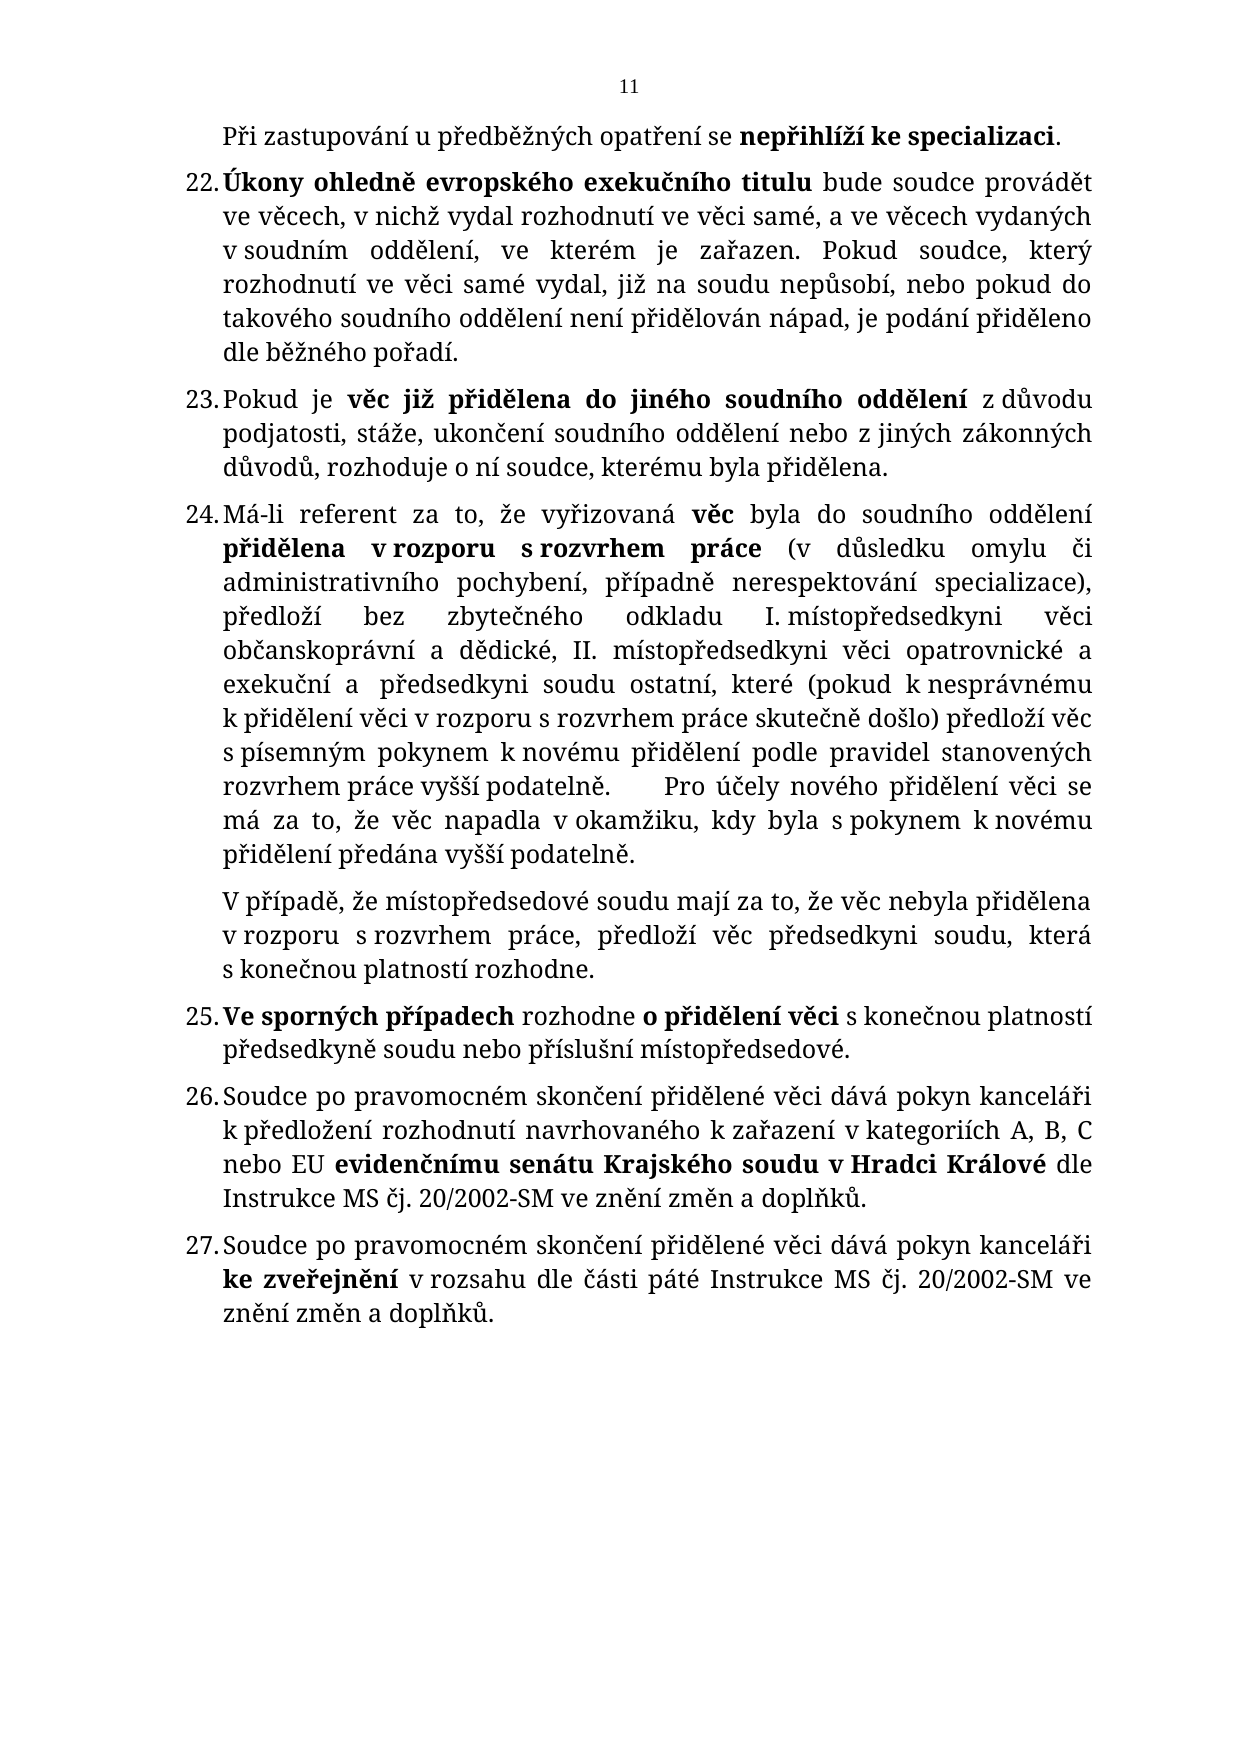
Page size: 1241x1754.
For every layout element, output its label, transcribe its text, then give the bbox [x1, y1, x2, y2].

list Má-li referent za to, že vyřizovaná věc byla do soudního oddělení přidělena v rozporu s rozvrhem práce (v důsledku omylu či administrativního pochybení, případně nerespektování specializace), předloží bez zbytečného odkladu I. místopředsedkyni věci občanskoprávní a dědické, II. místopředsedkyni věci opatrovnické a exekuční a předsedkyni soudu ostatní, které (pokud k nesprávnému k přidělení věci v rozporu s rozvrhem práce skutečně došlo) předloží věc s písemným pokynem k novému přidělení podle pravidel stanovených rozvrhem práce vyšší podatelně. Pro účely nového přidělení věci se má za to, že věc napadla v okamžiku, kdy byla s pokynem k novému přidělení předána vyšší podatelně. [185, 496, 1092, 871]
list Ve sporných případech rozhodne o přidělení věci s konečnou platností předsedkyně soudu nebo příslušní místopředsedové. [185, 998, 1092, 1066]
list Úkony ohledně evropského exekučního titulu bude soudce provádět ve věcech, v nichž vydal rozhodnutí ve věci samé, a ve věcech vydaných v soudním oddělení, ve kterém je zařazen. Pokud soudce, který rozhodnutí ve věci samé vydal, již na soudu nepůsobí, nebo pokud do takového soudního oddělení není přidělován nápad, je podání přiděleno dle běžného pořadí. [185, 165, 1092, 369]
list Pokud je věc již přidělena do jiného soudního oddělení z důvodu podjatosti, stáže, ukončení soudního oddělení nebo z jiných zákonných důvodů, rozhoduje o ní soudce, kterému byla přidělena. [185, 382, 1092, 484]
list Soudce po pravomocném skončení přidělené věci dává pokyn kanceláři k předložení rozhodnutí navrhovaného k zařazení v kategoriích A, B, C nebo EU evidenčnímu senátu Krajského soudu v Hradci Králové dle Instrukce MS čj. 20/2002-SM ve znění změn a doplňků. [185, 1079, 1092, 1215]
list Soudce po pravomocném skončení přidělené věci dává pokyn kanceláři ke zveřejnění v rozsahu dle části páté Instrukce MS čj. 20/2002-SM ve znění změn a doplňků. [185, 1227, 1092, 1330]
text V případě, že místopředsedové soudu mají za to, že věc nebyla přidělena v rozporu s rozvrhem práce, předloží věc předsedkyni soudu, která s konečnou platností rozhodne. [222, 883, 1092, 986]
text Při zastupování u předběžných opatření se nepřihlíží ke specializaci. [185, 118, 1092, 152]
